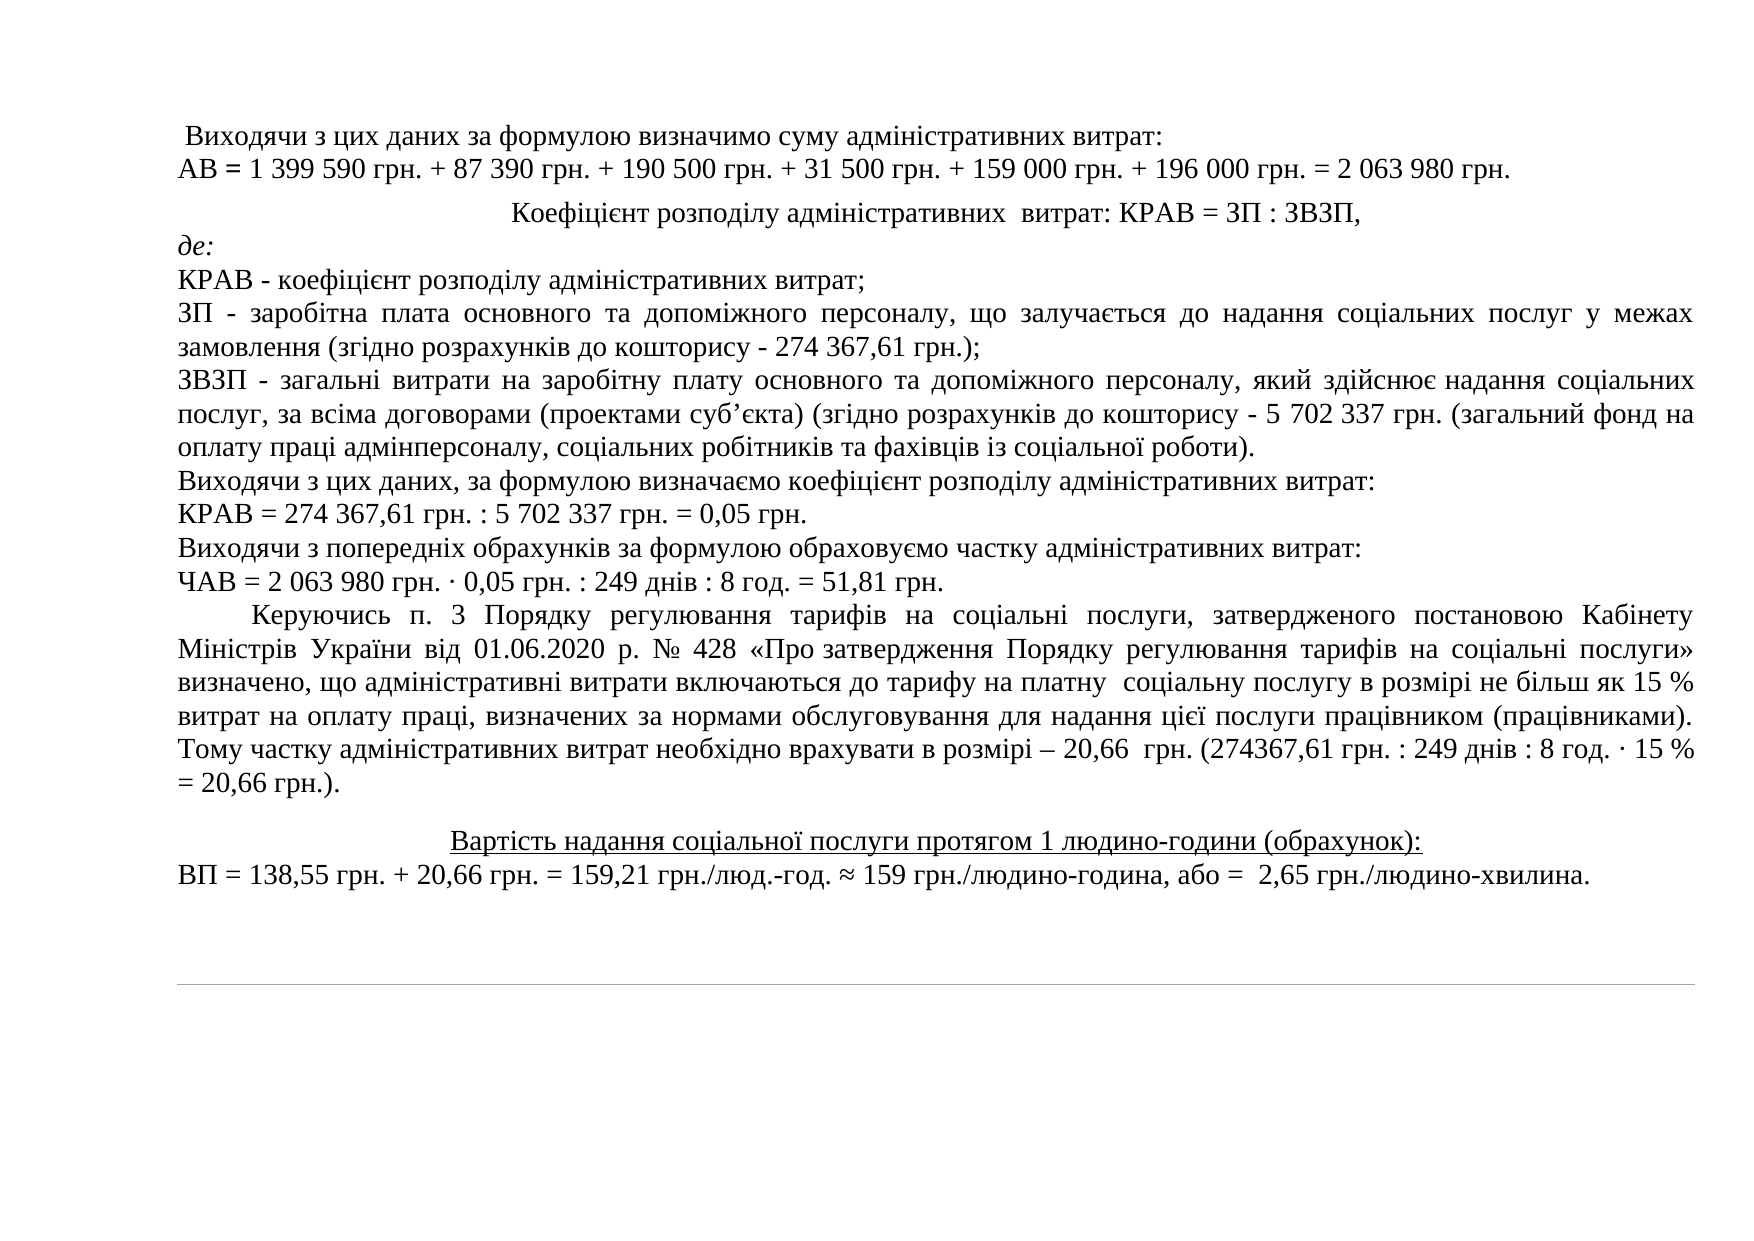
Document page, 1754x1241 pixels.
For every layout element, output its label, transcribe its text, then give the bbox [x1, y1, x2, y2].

text Виходячи з попередніх обрахунків за формулою обраховуємо частку адміністративних витрат: [177, 530, 1695, 564]
text ЧАВ = 2 063 980 грн. · 0,05 грн. : 249 днів : 8 год. = 51,81 грн. [177, 564, 1695, 597]
text де: [177, 228, 1695, 262]
text ЗП - заробітна плата основного та допоміжного персоналу, що залучається до надання соціальних послуг у межах замовлення (згідно розрахунків до кошторису - 274 367,61 грн.); [177, 295, 1695, 362]
text Вартість надання соціальної послуги протягом 1 людино-години (обрахунок): [177, 823, 1695, 857]
text КРАВ - коефіцієнт розподілу адміністративних витрат; [177, 262, 1695, 295]
text ВП = 138,55 грн. + 20,66 грн. = 159,21 грн./люд.-год. ≈ 159 грн./людино-година, або = 2,65 грн./людино-хвилина. [177, 857, 1695, 891]
text КРАВ = 274 367,61 грн. : 5 702 337 грн. = 0,05 грн. [177, 497, 1695, 530]
text АВ = 1 399 590 грн. + 87 390 грн. + 190 500 грн. + 31 500 грн. + 159 000 грн. + 196 000 грн. = 2 063 980 грн. [177, 152, 1695, 185]
text Виходячи з цих даних, за формулою визначаємо коефіцієнт розподілу адміністративних витрат: [177, 463, 1695, 497]
text Виходячи з цих даних за формулою визначимо суму адміністративних витрат: [177, 118, 1695, 152]
text Коефіцієнт розподілу адміністративних витрат: КРАВ = ЗП : ЗВЗП, [177, 195, 1695, 228]
text Керуючись п. 3 Порядку регулювання тарифів на соціальні послуги, затвердженого постановою Кабінету Міністрів України від 01.06.2020 р. № 428 «Про затвердження Порядку регулювання тарифів на соціальні послуги» визначено, що адміністративні витрати включаються до тарифу на платну соціальну послугу в розмірі не більш як 15 % витрат на оплату праці, визначених за нормами обслуговування для надання цієї послуги працівником (працівниками). Тому частку адміністративних витрат необхідно врахувати в розмірі – 20,66 грн. (274367,61 грн. : 249 днів : 8 год. · 15 % = 20,66 грн.). [177, 597, 1695, 798]
text ЗВЗП - загальні витрати на заробітну плату основного та допоміжного персоналу, який здійснює надання соціальних послуг, за всіма договорами (проектами суб’єкта) (згідно розрахунків до кошторису - 5 702 337 грн. (загальний фонд на оплату праці адмінперсоналу, соціальних робітників та фахівців із соціальної роботи). [177, 362, 1695, 463]
